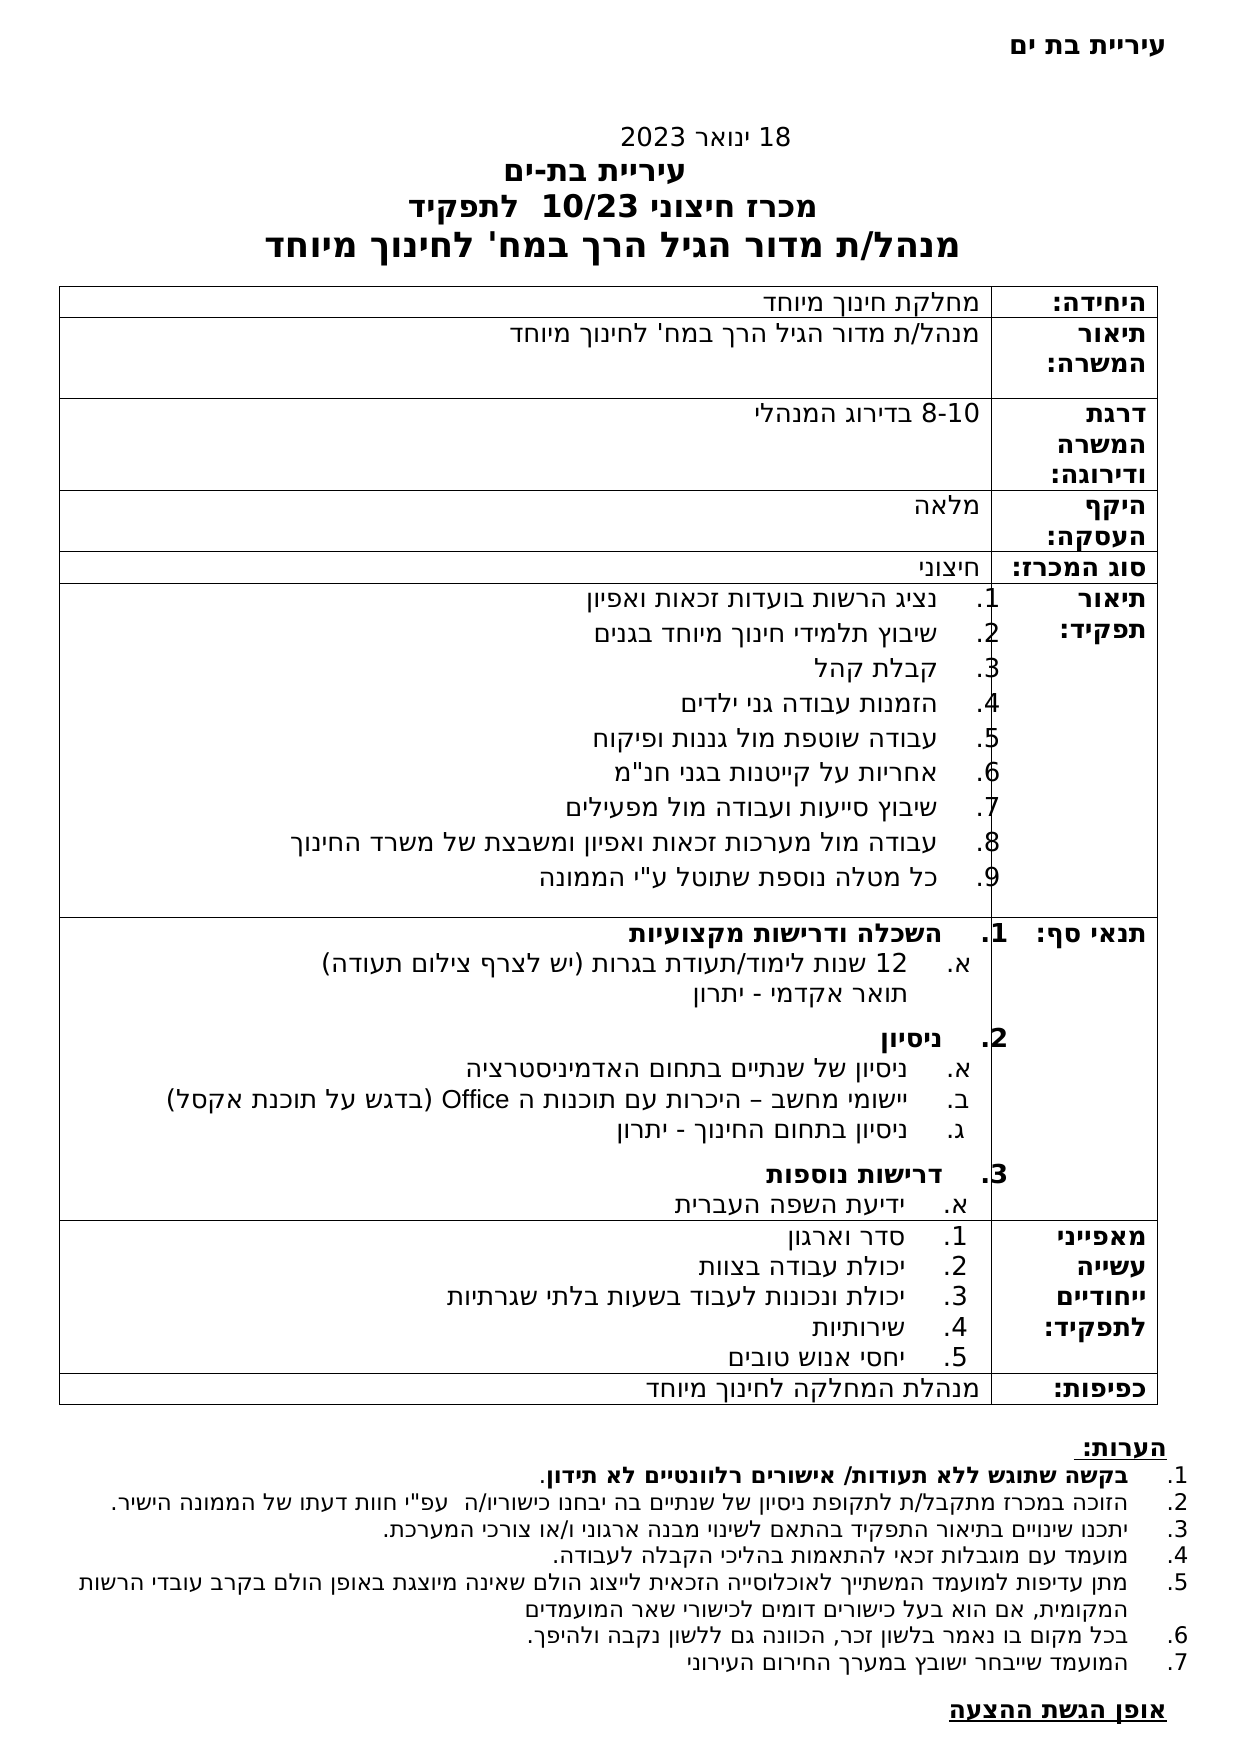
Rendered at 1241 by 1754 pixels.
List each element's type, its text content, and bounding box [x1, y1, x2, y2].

text מנהל/ת מדור הגיל הרך במח' לחינוך מיוחד [59, 225, 1167, 266]
list בכל מקום בו נאמר בלשון זכר, הכוונה גם ללשון נקבה ולהיפך. [59, 1623, 1167, 1649]
table_cell השכלה ודרישות מקצועיות 12 שנות לימוד/תעודת בגרות (יש לצרף צילום תעודה) תואר אקדמי - יתרון ניסיון ניסיון של שנתיים בתחום האדמיניסטרציה יישומי מחשב – היכרות עם תוכנות ה Office (בדגש על תוכנת אקסל) ניסיון בתחום החינוך - יתרון דרישות נוספות ידיעת השפה העברית [60, 918, 991, 1220]
list מועמד עם מוגבלות זכאי להתאמות בהליכי הקבלה לעבודה. [59, 1543, 1167, 1569]
table_header מחלקת חינוך מיוחד [60, 287, 991, 317]
text עיריית בת-ים [59, 152, 792, 188]
table_cell דרגת המשרה ודירוגה: [992, 399, 1157, 489]
table_cell היקף העסקה: [992, 491, 1157, 551]
table_cell נציג הרשות בועדות זכאות ואפיון שיבוץ תלמידי חינוך מיוחד בגנים קבלת קהל הזמנות עבודה גני ילדים עבודה שוטפת מול גננות ופיקוח אחריות על קייטנות בגני חנ"מ שיבוץ סייעות ועבודה מול מפעילים עבודה מול מערכות זכאות ואפיון ומשבצת של משרד החינוך כל מטלה נוספת שתוטל ע"י הממונה [60, 584, 991, 917]
list בקשה שתוגש ללא תעודות/ אישורים רלוונטיים לא תידון. [59, 1463, 1167, 1489]
subtitle אופן הגשת ההצעה [59, 1695, 1167, 1724]
table_cell חיצוני [60, 552, 991, 583]
table_cell מאפייני עשייה ייחודיים לתפקיד: [992, 1221, 1157, 1372]
list מתן עדיפות למועמד המשתייך לאוכלוסייה הזכאית לייצוג הולם שאינה מיוצגת באופן הולם בקרב עובדי הרשות המקומית, אם הוא בעל כישורים דומים לכישורי שאר המועמדים [59, 1569, 1167, 1623]
table_cell מנהל/ת מדור הגיל הרך במח' לחינוך מיוחד [60, 318, 991, 398]
table_cell מלאה [60, 491, 991, 551]
list הזוכה במכרז מתקבל/ת לתקופת ניסיון של שנתיים בה יבחנו כישוריו/ה עפ"י חוות דעתו של הממונה הישיר. [59, 1489, 1167, 1516]
subtitle הערות: [59, 1433, 1167, 1463]
table_cell סוג המכרז: [992, 552, 1157, 583]
table_cell סדר וארגון יכולת עבודה בצוות יכולת ונכונות לעבוד בשעות בלתי שגרתיות שירותיות יחסי אנוש טובים [60, 1221, 991, 1372]
table_cell 8-10 בדירוג המנהלי [60, 399, 991, 489]
subtitle עיריית בת ים [59, 29, 1167, 61]
table_cell כפיפות: [992, 1374, 1157, 1404]
table_cell תיאור המשרה: [992, 318, 1157, 398]
table_cell תנאי סף: [992, 918, 1157, 1220]
table_cell תיאור תפקיד: [992, 584, 1157, 917]
subtitle מכרז חיצוני 10/23 לתפקיד [59, 188, 1167, 225]
text ‏‏ ‏ 18 ינואר 2023 [59, 61, 792, 152]
list המועמד שייבחר ישובץ במערך החירום העירוני [59, 1649, 1167, 1676]
list יתכנו שינויים בתיאור התפקיד בהתאם לשינוי מבנה ארגוני ו/או צורכי המערכת. [59, 1516, 1167, 1543]
table_cell מנהלת המחלקה לחינוך מיוחד [60, 1374, 991, 1404]
table_header היחידה: [992, 287, 1157, 317]
